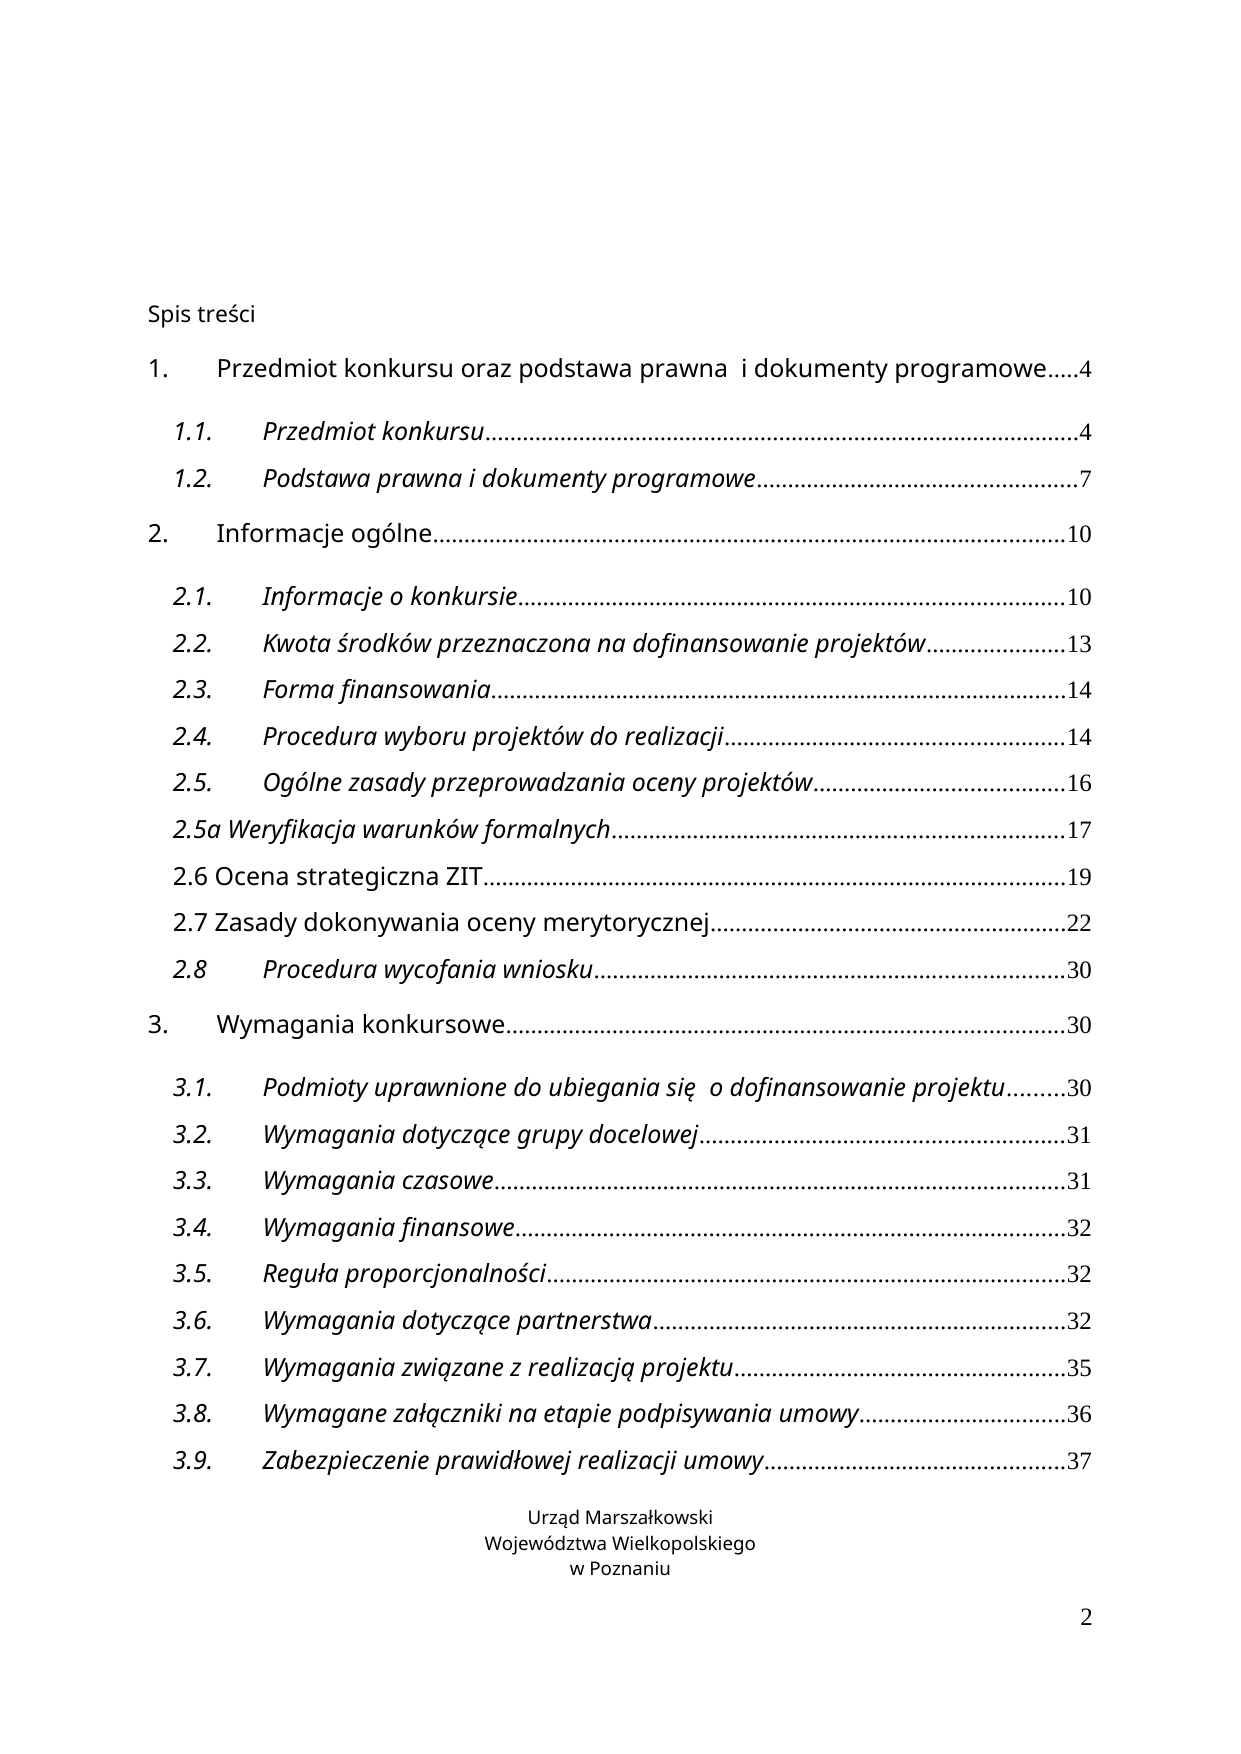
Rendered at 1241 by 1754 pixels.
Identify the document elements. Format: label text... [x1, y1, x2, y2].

text 3.6. Wymagania dotyczące partnerstwa 32 [173, 1303, 1093, 1337]
text 1.1. Przedmiot konkursu 4 [173, 414, 1093, 448]
text 3.8. Wymagane załączniki na etapie podpisywania umowy 36 [173, 1396, 1093, 1430]
text 3.7. Wymagania związane z realizacją projektu 35 [173, 1349, 1093, 1383]
text 2. Informacje ogólne 10 [148, 515, 1093, 549]
text 1.2. Podstawa prawna i dokumenty programowe 7 [173, 460, 1093, 494]
text Spis treści [148, 298, 1093, 329]
text 2.3. Forma finansowania 14 [173, 672, 1093, 706]
text 3.1. Podmioty uprawnione do ubiegania się o dofinansowanie projektu 30 [173, 1070, 1093, 1104]
text 2.2. Kwota środków przeznaczona na dofinansowanie projektów 13 [173, 625, 1093, 659]
text 3.5. Reguła proporcjonalności 32 [173, 1256, 1093, 1290]
text 2.6 Ocena strategiczna ZIT 19 [173, 858, 1093, 892]
text 2.8 Procedura wycofania wniosku 30 [173, 951, 1093, 985]
text 2.1. Informacje o konkursie 10 [173, 579, 1093, 613]
text 3.4. Wymagania finansowe 32 [173, 1209, 1093, 1243]
text 2.5. Ogólne zasady przeprowadzania oceny projektów 16 [173, 765, 1093, 799]
text 3. Wymagania konkursowe 30 [148, 1006, 1093, 1040]
text 1. Przedmiot konkursu oraz podstawa prawna i dokumenty programowe 4 [148, 350, 1093, 384]
text 2.4. Procedura wyboru projektów do realizacji 14 [173, 718, 1093, 753]
text 3.2. Wymagania dotyczące grupy docelowej 31 [173, 1116, 1093, 1150]
text 3.3. Wymagania czasowe 31 [173, 1163, 1093, 1197]
text 2.5a Weryfikacja warunków formalnych 17 [173, 812, 1093, 846]
text 3.9. Zabezpieczenie prawidłowej realizacji umowy 37 [173, 1442, 1093, 1476]
text 2.7 Zasady dokonywania oceny merytorycznej 22 [173, 905, 1093, 939]
